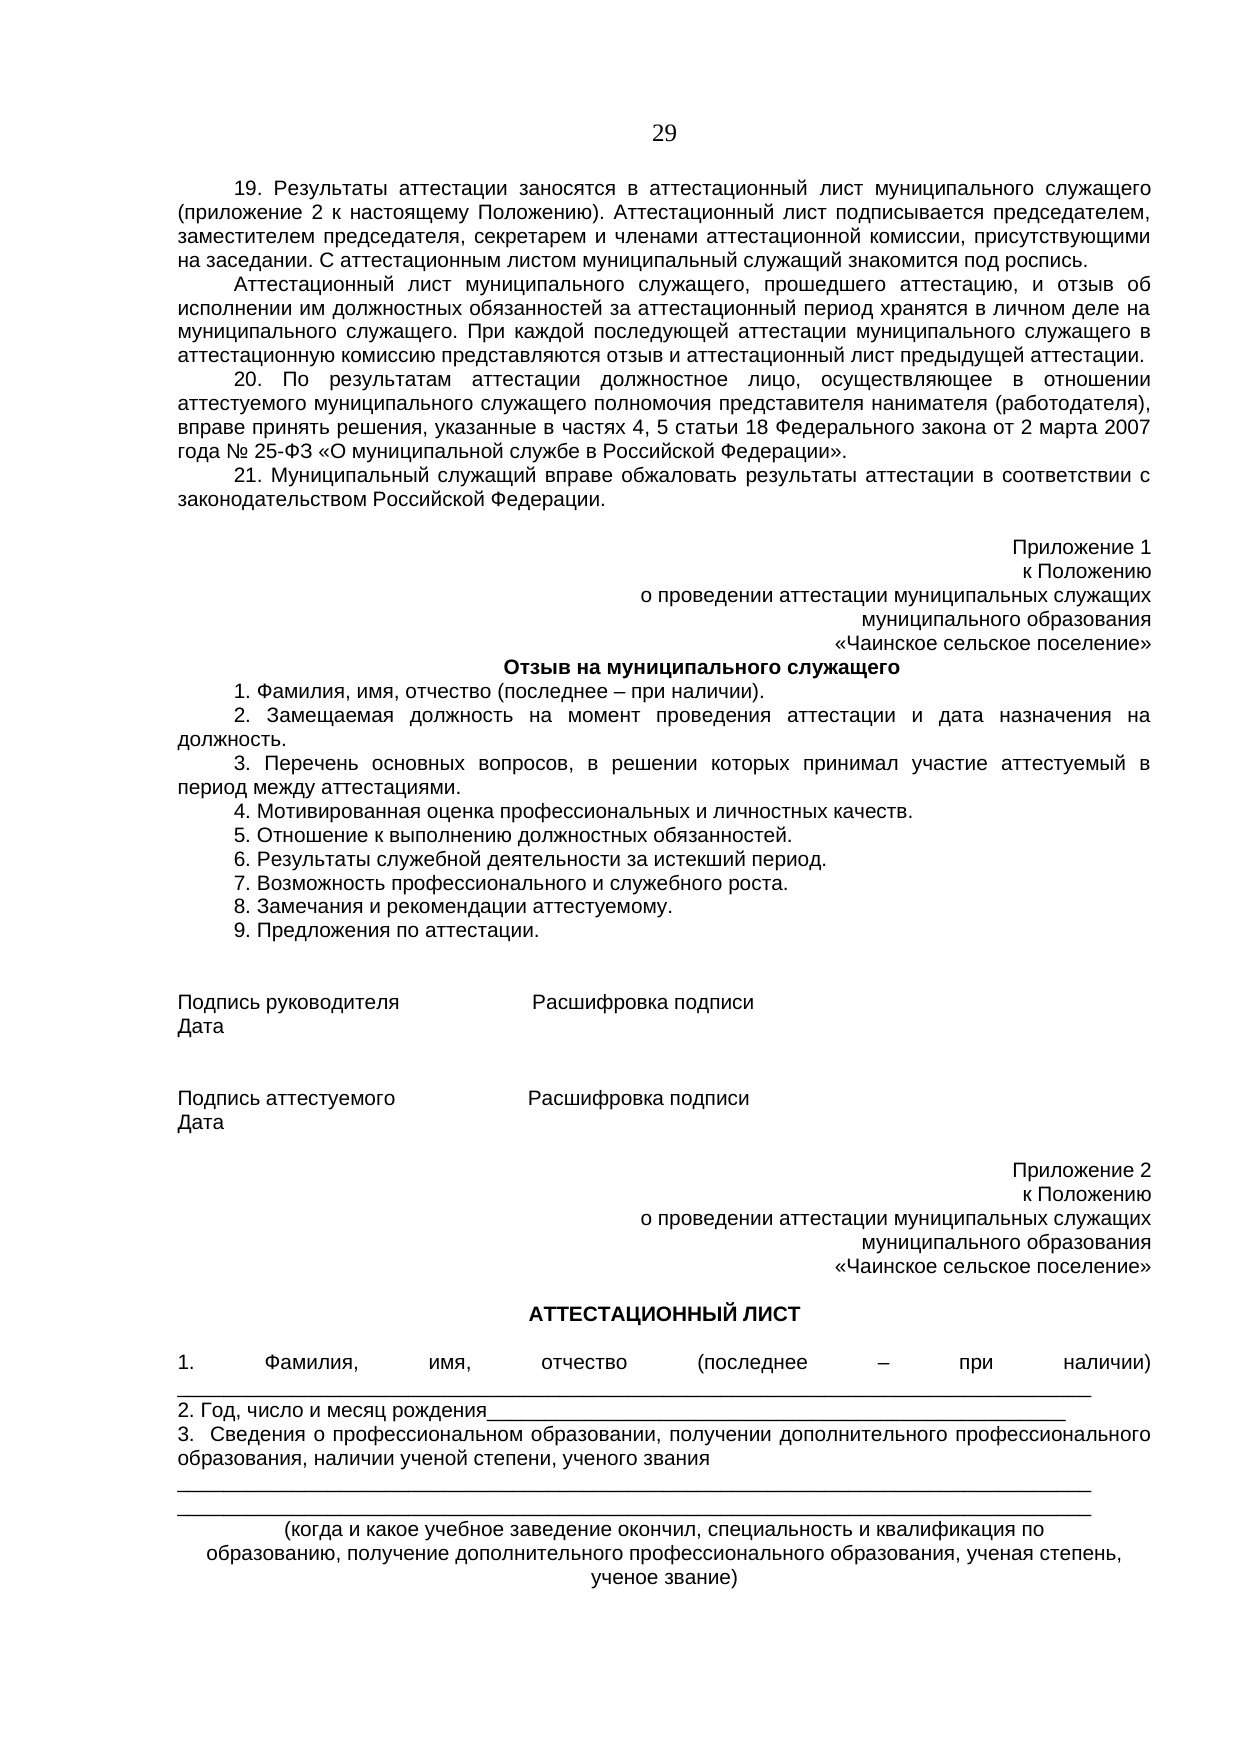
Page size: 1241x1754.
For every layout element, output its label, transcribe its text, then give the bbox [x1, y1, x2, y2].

text Приложение 2 [177, 1158, 1152, 1182]
text 6. Результаты служебной деятельности за истекший период. [177, 846, 1152, 870]
text 8. Замечания и рекомендации аттестуемому. [177, 894, 1152, 918]
text к Положению [177, 559, 1152, 583]
text 20. По результатам аттестации должностное лицо, осуществляющее в отношении аттестуемого муниципального служащего полномочия представителя нанимателя (работодателя), вправе принять решения, указанные в частях 4, 5 статьи 18 Федерального закона от 2 марта 2007 года № 25-ФЗ «О муниципальной службе в Российской Федерации». [177, 367, 1152, 463]
text 7. Возможность профессионального и служебного роста. [177, 870, 1152, 894]
text о проведении аттестации муниципальных служащих [177, 583, 1152, 607]
text 3. Перечень основных вопросов, в решении которых принимал участие аттестуемый в период между аттестациями. [177, 751, 1152, 798]
text 3. Сведения о профессиональном образовании, получении дополнительного профессионального образования, наличии ученой степени, ученого звания [177, 1421, 1152, 1469]
text 4. Мотивированная оценка профессиональных и личностных качеств. [177, 798, 1152, 822]
text Аттестационный лист муниципального служащего, прошедшего аттестацию, и отзыв об исполнении им должностных обязанностей за аттестационный период хранятся в личном деле на муниципального служащего. При каждой последующей аттестации муниципального служащего в аттестационную комиссию представляются отзыв и аттестационный лист предыдущей аттестации. [177, 271, 1152, 367]
text образованию, получение дополнительного профессионального образования, ученая степень, ученое звание) [177, 1541, 1152, 1589]
text _______________________________________________________________________________ [177, 1493, 1152, 1517]
text 9. Предложения по аттестации. [177, 918, 1152, 942]
text о проведении аттестации муниципальных служащих [177, 1206, 1152, 1230]
text к Положению [177, 1182, 1152, 1206]
text «Чаинское сельское поселение» [177, 1254, 1152, 1278]
text «Чаинское сельское поселение» [177, 631, 1152, 655]
text 1. Фамилия, имя, отчество (последнее – при наличии). [177, 679, 1152, 703]
text Подпись руководителя Расшифровка подписи [177, 990, 1152, 1014]
text Отзыв на муниципального служащего [177, 655, 1152, 679]
text муниципального образования [177, 1230, 1152, 1254]
text 2. Замещаемая должность на момент проведения аттестации и дата назначения на должность. [177, 703, 1152, 751]
text 21. Муниципальный служащий вправе обжаловать результаты аттестации в соответствии с законодательством Российской Федерации. [177, 463, 1152, 511]
text Дата [177, 1110, 1152, 1134]
text (когда и какое учебное заведение окончил, специальность и квалификация по [177, 1517, 1152, 1541]
text Приложение 1 [177, 535, 1152, 559]
text 19. Результаты аттестации заносятся в аттестационный лист муниципального служащего (приложение 2 к настоящему Положению). Аттестационный лист подписывается председателем, заместителем председателя, секретарем и членами аттестационной комиссии, присутствующими на заседании. С аттестационным листом муниципальный служащий знакомится под роспись. [177, 176, 1152, 271]
text _______________________________________________________________________________ [177, 1469, 1152, 1493]
text 2. Год, число и месяц рождения__________________________________________________ [177, 1397, 1152, 1421]
text АТТЕСТАЦИОННЫЙ ЛИСТ [177, 1302, 1152, 1326]
text муниципального образования [177, 607, 1152, 631]
text 1. Фамилия, имя, отчество (последнее – при наличии) _______________________________________________________________________________ [177, 1349, 1152, 1397]
text 5. Отношение к выполнению должностных обязанностей. [177, 822, 1152, 846]
text Подпись аттестуемого Расшифровка подписи [177, 1086, 1152, 1110]
text Дата [177, 1014, 1152, 1038]
